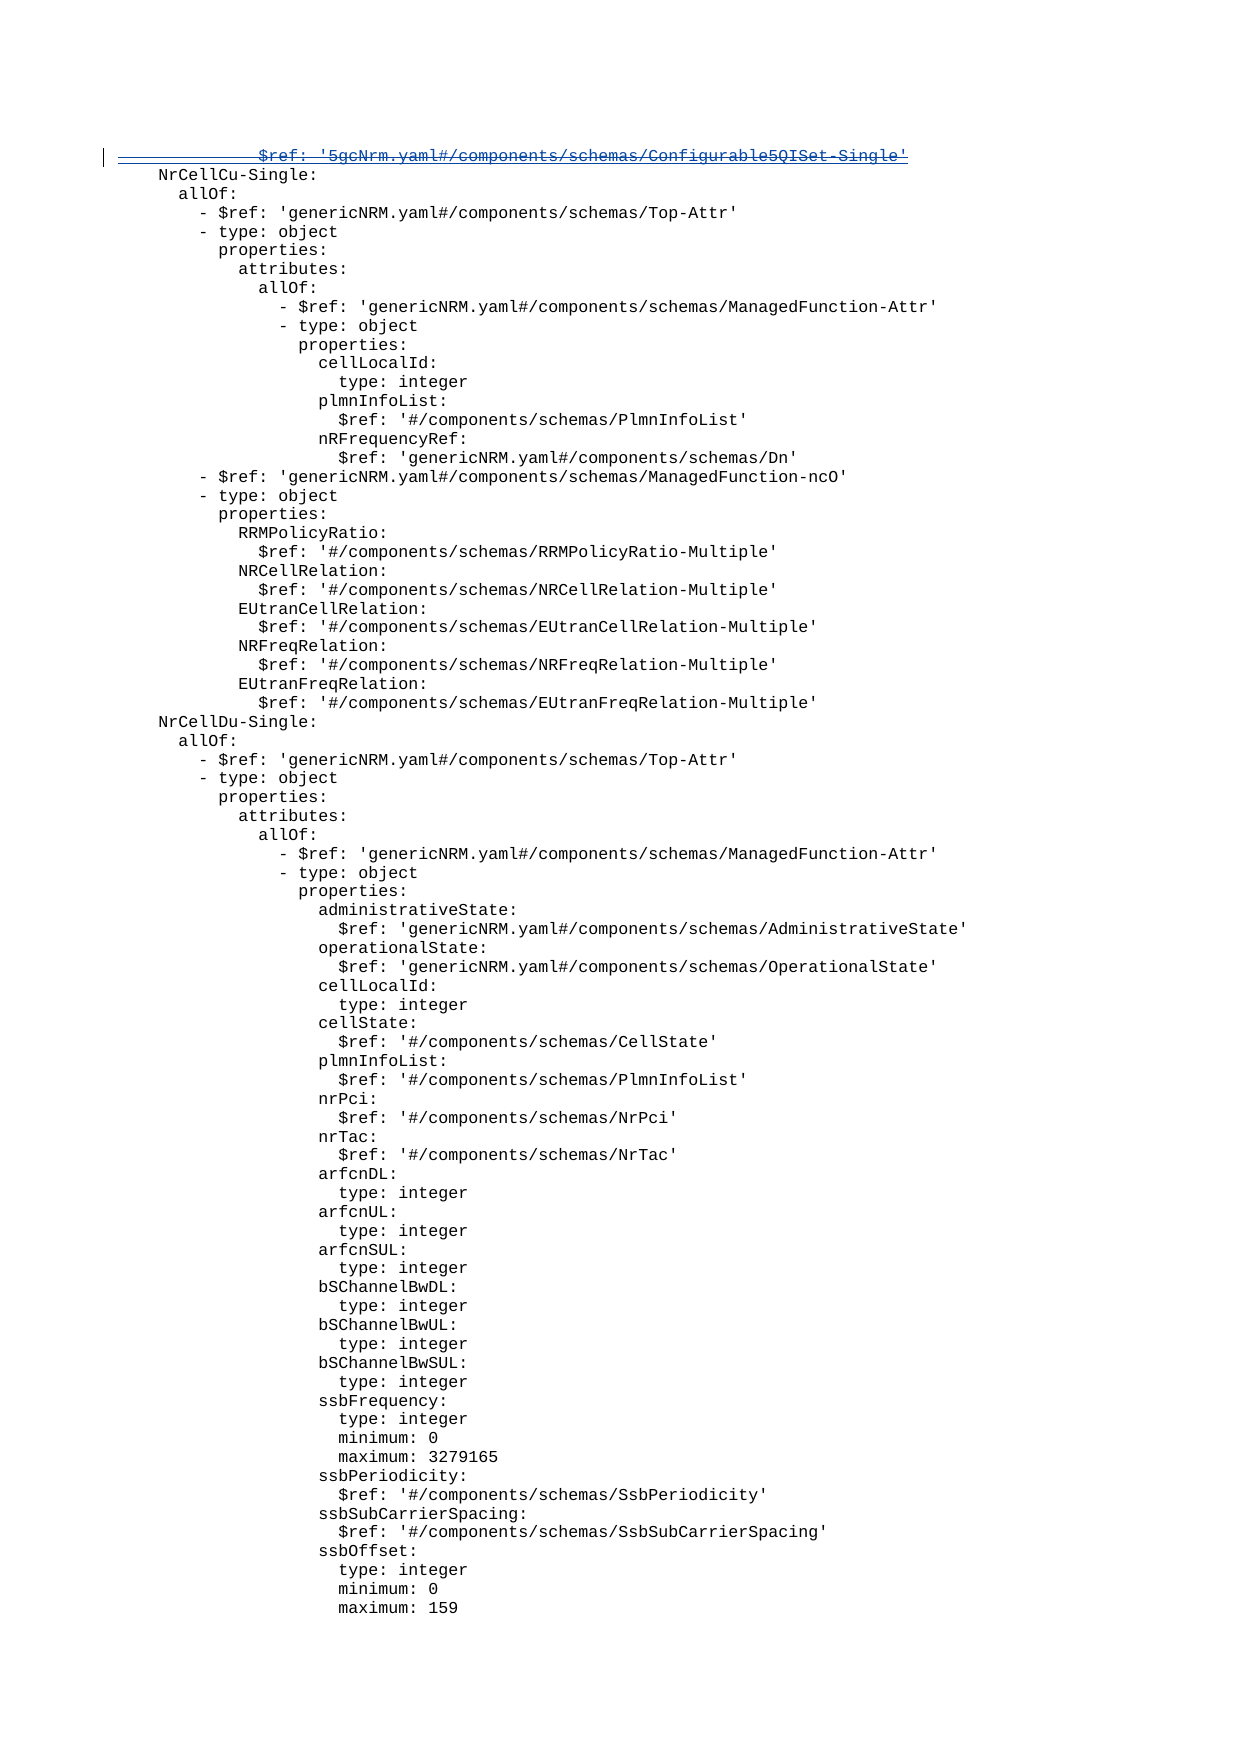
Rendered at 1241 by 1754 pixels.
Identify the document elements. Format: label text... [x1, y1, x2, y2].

text plmnInfoList: [118, 393, 1122, 412]
text type: integer [118, 1298, 1122, 1317]
text $ref: '#/components/schemas/CellState' [118, 1034, 1122, 1053]
text $ref: '#/components/schemas/SsbSubCarrierSpacing' [118, 1524, 1122, 1543]
text bSChannelBwSUL: [118, 1354, 1122, 1373]
text - $ref: 'genericNRM.yaml#/components/schemas/ManagedFunction-Attr' [118, 298, 1122, 317]
text type: integer [118, 1562, 1122, 1581]
text plmnInfoList: [118, 1053, 1122, 1072]
text NrCellCu-Single: [118, 167, 1122, 185]
text $ref: 'genericNRM.yaml#/components/schemas/Dn' [118, 449, 1122, 468]
text cellState: [118, 1015, 1122, 1034]
text type: integer [118, 1336, 1122, 1354]
text maximum: 3279165 [118, 1449, 1122, 1467]
text allOf: [118, 185, 1122, 204]
text ssbFrequency: [118, 1392, 1122, 1411]
text properties: [118, 336, 1122, 355]
text - type: object [118, 317, 1122, 336]
text arfcnUL: [118, 1203, 1122, 1222]
text ssbPeriodicity: [118, 1467, 1122, 1486]
text type: integer [118, 374, 1122, 393]
text arfcnSUL: [118, 1241, 1122, 1260]
text RRMPolicyRatio: [118, 525, 1122, 544]
text administrativeState: [118, 902, 1122, 921]
text $ref: '#/components/schemas/PlmnInfoList' [118, 412, 1122, 431]
text $ref: '#/components/schemas/RRMPolicyRatio-Multiple' [118, 544, 1122, 562]
text $ref: '#/components/schemas/SsbPeriodicity' [118, 1486, 1122, 1505]
text operationalState: [118, 939, 1122, 958]
text bSChannelBwDL: [118, 1279, 1122, 1298]
text ssbSubCarrierSpacing: [118, 1505, 1122, 1524]
text minimum: 0 [118, 1430, 1122, 1449]
text type: integer [118, 1411, 1122, 1430]
text - $ref: 'genericNRM.yaml#/components/schemas/ManagedFunction-ncO' [118, 468, 1122, 487]
text $ref: '#/components/schemas/NRFreqRelation-Multiple' [118, 657, 1122, 676]
text - type: object [118, 864, 1122, 883]
text $ref: '#/components/schemas/EUtranFreqRelation-Multiple' [118, 694, 1122, 713]
text NRFreqRelation: [118, 638, 1122, 657]
text $ref: 'genericNRM.yaml#/components/schemas/OperationalState' [118, 958, 1122, 977]
text $ref: '#/components/schemas/EUtranCellRelation-Multiple' [118, 619, 1122, 638]
text EUtranFreqRelation: [118, 676, 1122, 694]
text type: integer [118, 1260, 1122, 1279]
text NRCellRelation: [118, 562, 1122, 581]
text minimum: 0 [118, 1581, 1122, 1599]
text EUtranCellRelation: [118, 600, 1122, 619]
text allOf: [118, 732, 1122, 751]
text nRFrequencyRef: [118, 431, 1122, 449]
text type: integer [118, 1222, 1122, 1241]
text type: integer [118, 1185, 1122, 1203]
text properties: [118, 789, 1122, 808]
text attributes: [118, 261, 1122, 280]
text type: integer [118, 996, 1122, 1015]
text properties: [118, 506, 1122, 525]
text arfcnDL: [118, 1166, 1122, 1185]
text properties: [118, 883, 1122, 902]
text bSChannelBwUL: [118, 1317, 1122, 1336]
text NrCellDu-Single: [118, 713, 1122, 732]
text maximum: 159 [118, 1599, 1122, 1618]
text $ref: '#/components/schemas/PlmnInfoList' [118, 1072, 1122, 1090]
text - type: object [118, 487, 1122, 506]
text - type: object [118, 223, 1122, 242]
text $ref: 'genericNRM.yaml#/components/schemas/AdministrativeState' [118, 921, 1122, 939]
text nrTac: [118, 1128, 1122, 1147]
text nrPci: [118, 1090, 1122, 1109]
text attributes: [118, 808, 1122, 826]
text - $ref: 'genericNRM.yaml#/components/schemas/Top-Attr' [118, 204, 1122, 223]
text - $ref: 'genericNRM.yaml#/components/schemas/Top-Attr' [118, 751, 1122, 770]
text allOf: [118, 826, 1122, 845]
text ssbOffset: [118, 1543, 1122, 1562]
text type: integer [118, 1373, 1122, 1392]
text - type: object [118, 770, 1122, 789]
text - $ref: 'genericNRM.yaml#/components/schemas/ManagedFunction-Attr' [118, 845, 1122, 864]
text cellLocalId: [118, 977, 1122, 996]
text allOf: [118, 280, 1122, 298]
text $ref: '#/components/schemas/NrPci' [118, 1109, 1122, 1128]
text $ref: '#/components/schemas/NrTac' [118, 1147, 1122, 1166]
text cellLocalId: [118, 355, 1122, 374]
text $ref: '#/components/schemas/NRCellRelation-Multiple' [118, 581, 1122, 600]
text properties: [118, 242, 1122, 261]
